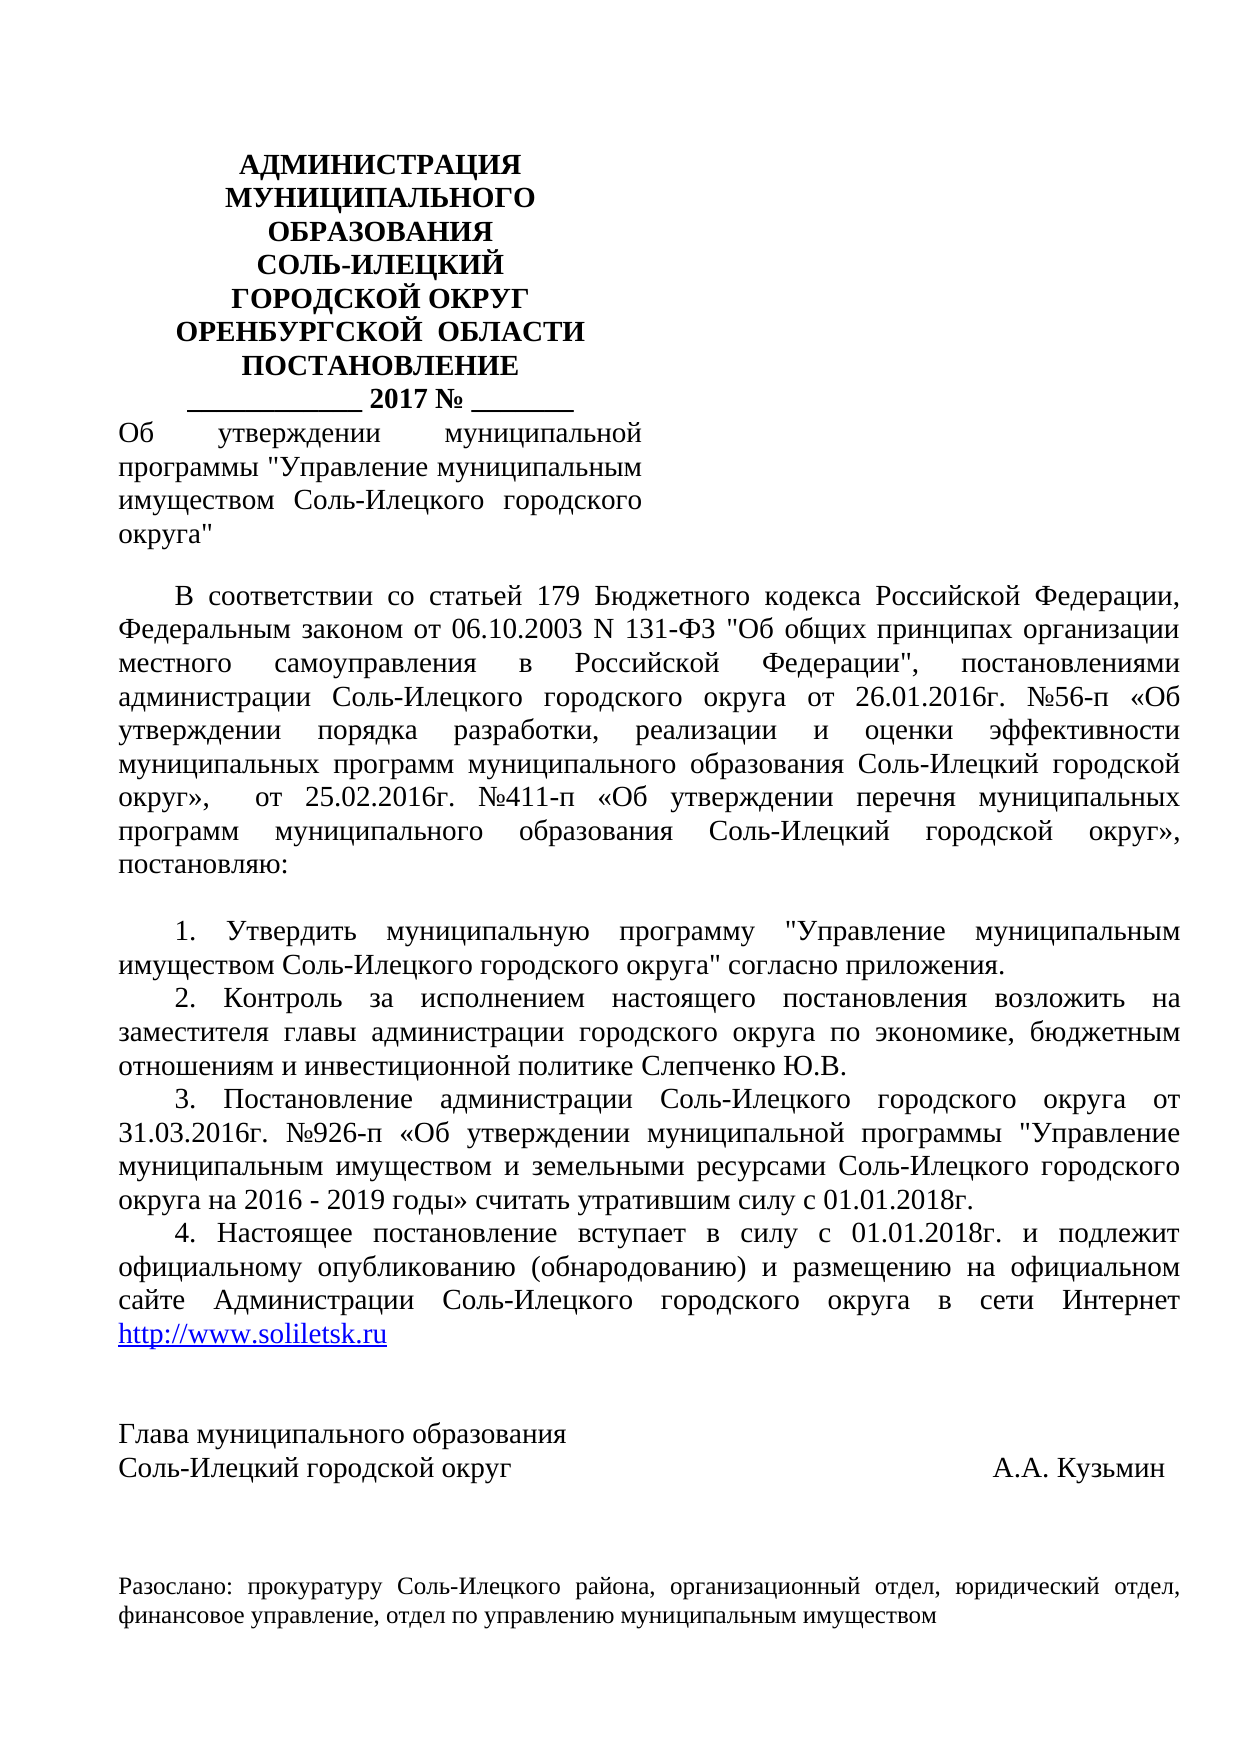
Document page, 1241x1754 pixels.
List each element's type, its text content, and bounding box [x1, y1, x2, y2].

text 1. Утвердить муниципальную программу "Управление муниципальным имуществом Соль-Илецкого городского округа" согласно приложения. [118, 913, 1181, 981]
text В соответствии со статьей 179 Бюджетного кодекса Российской Федерации, Федеральным законом от 06.10.2003 N 131-ФЗ "Об общих принципах организации местного самоуправления в Российской Федерации", постановлениями администрации Соль-Илецкого городского округа от 26.01.2016г. №56-п «Об утверждении порядка разработки, реализации и оценки эффективности муниципальных программ муниципального образования Соль-Илецкий городской округ», от 25.02.2016г. №411-п «Об утверждении перечня муниципальных программ муниципального образования Соль-Илецкий городской округ», постановляю: [118, 578, 1181, 880]
table_header АДМИНИСТРАЦИЯ МУНИЦИПАЛЬНОГО ОБРАЗОВАНИЯ СОЛЬ-ИЛЕЦКИЙ ГОРОДСКОЙ ОКРУГ ОРЕНБУРГСКОЙ ОБЛАСТИ ПОСТАНОВЛЕНИЕ ____________ 2017 № _______ Об утверждении муниципальной программы "Управление муниципальным имуществом Соль-Илецкого городского округа" [111, 118, 650, 578]
text Соль-Илецкий городской округ А.А. Кузьмин [118, 1450, 1181, 1484]
text Разослано: прокуратуру Соль-Илецкого района, организационный отдел, юридический отдел, финансовое управление, отдел по управлению муниципальным имуществом [118, 1571, 1181, 1628]
text 3. Постановление администрации Соль-Илецкого городского округа от 31.03.2016г. №926-п «Об утверждении муниципальной программы "Управление муниципальным имуществом и земельными ресурсами Соль-Илецкого городского округа на 2016 - 2019 годы» считать утратившим силу с 01.01.2018г. [118, 1081, 1181, 1215]
text Глава муниципального образования [118, 1417, 1181, 1450]
text 2. Контроль за исполнением настоящего постановления возложить на заместителя главы администрации городского округа по экономике, бюджетным отношениям и инвестиционной политике Слепченко Ю.В. [118, 981, 1181, 1081]
text 4. Настоящее постановление вступает в силу с 01.01.2018г. и подлежит официальному опубликованию (обнародованию) и размещению на официальном сайте Администрации Соль-Илецкого городского округа в сети Интернет http://www.soliletsk.ru [118, 1215, 1181, 1349]
